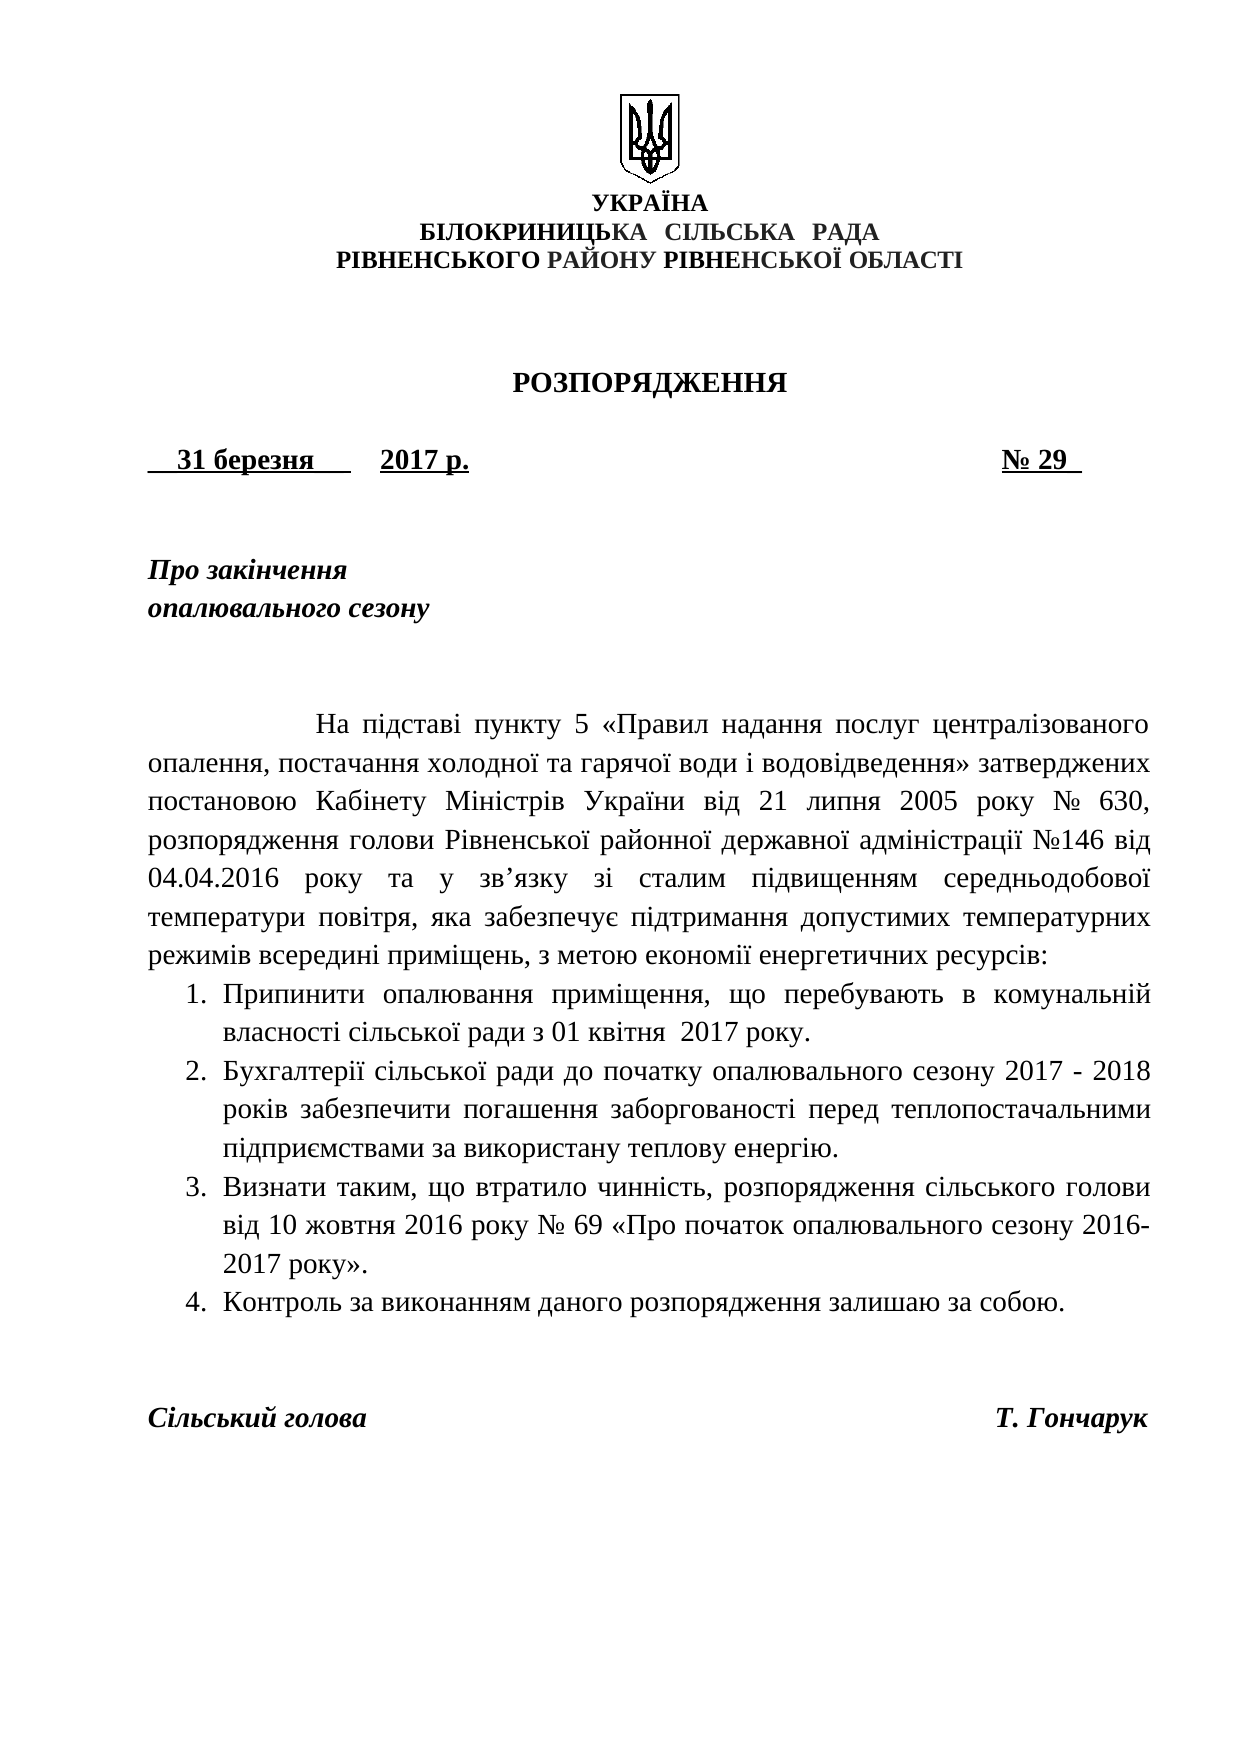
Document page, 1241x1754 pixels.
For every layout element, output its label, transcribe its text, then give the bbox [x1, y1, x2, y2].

text опалювального сезону [148, 591, 1152, 624]
list Контроль за виконанням даного розпорядження залишаю за собою. [185, 1284, 1152, 1318]
text Рівненського району Рівненської області [148, 245, 1152, 274]
text Білокриницька сільська рада [148, 217, 1152, 245]
text На підставі пункту 5 «Правил надання послуг централізованого опалення, постачання холодної та гарячої води і водовідведення» затверджених постановою Кабінету Міністрів України від 21 липня 2005 року № 630, розпорядження голови Рівненської районної державної адміністрації №146 від 04.04.2016 року та у зв’язку зі сталим підвищенням середньодобової температури повітря, яка забезпечує підтримання допустимих температурних режимів всередині приміщень, з метою економії енергетичних ресурсів: [148, 706, 1152, 971]
text Про закінчення [148, 552, 1152, 586]
text УКРАЇНА [148, 188, 1152, 217]
text __31 березня__ 2017 р. № 29_ [148, 442, 1152, 475]
text РОЗПОРЯДЖЕННЯ [148, 365, 1152, 398]
text Сільський голова Т. Гончарук [148, 1400, 1152, 1433]
list Бухгалтерії сільської ради до початку опалювального сезону 2017 - 2018 років забезпечити погашення заборгованості перед теплопостачальними підприємствами за використану теплову енергію. [185, 1053, 1152, 1164]
list Визнати таким, що втратило чинність, розпорядження сільського голови від 10 жовтня 2016 року № 69 «Про початок опалювального сезону 2016-2017 року». [185, 1169, 1152, 1279]
list Припинити опалювання приміщення, що перебувають в комунальній власності сільської ради з 01 квітня 2017 року. [185, 976, 1152, 1048]
